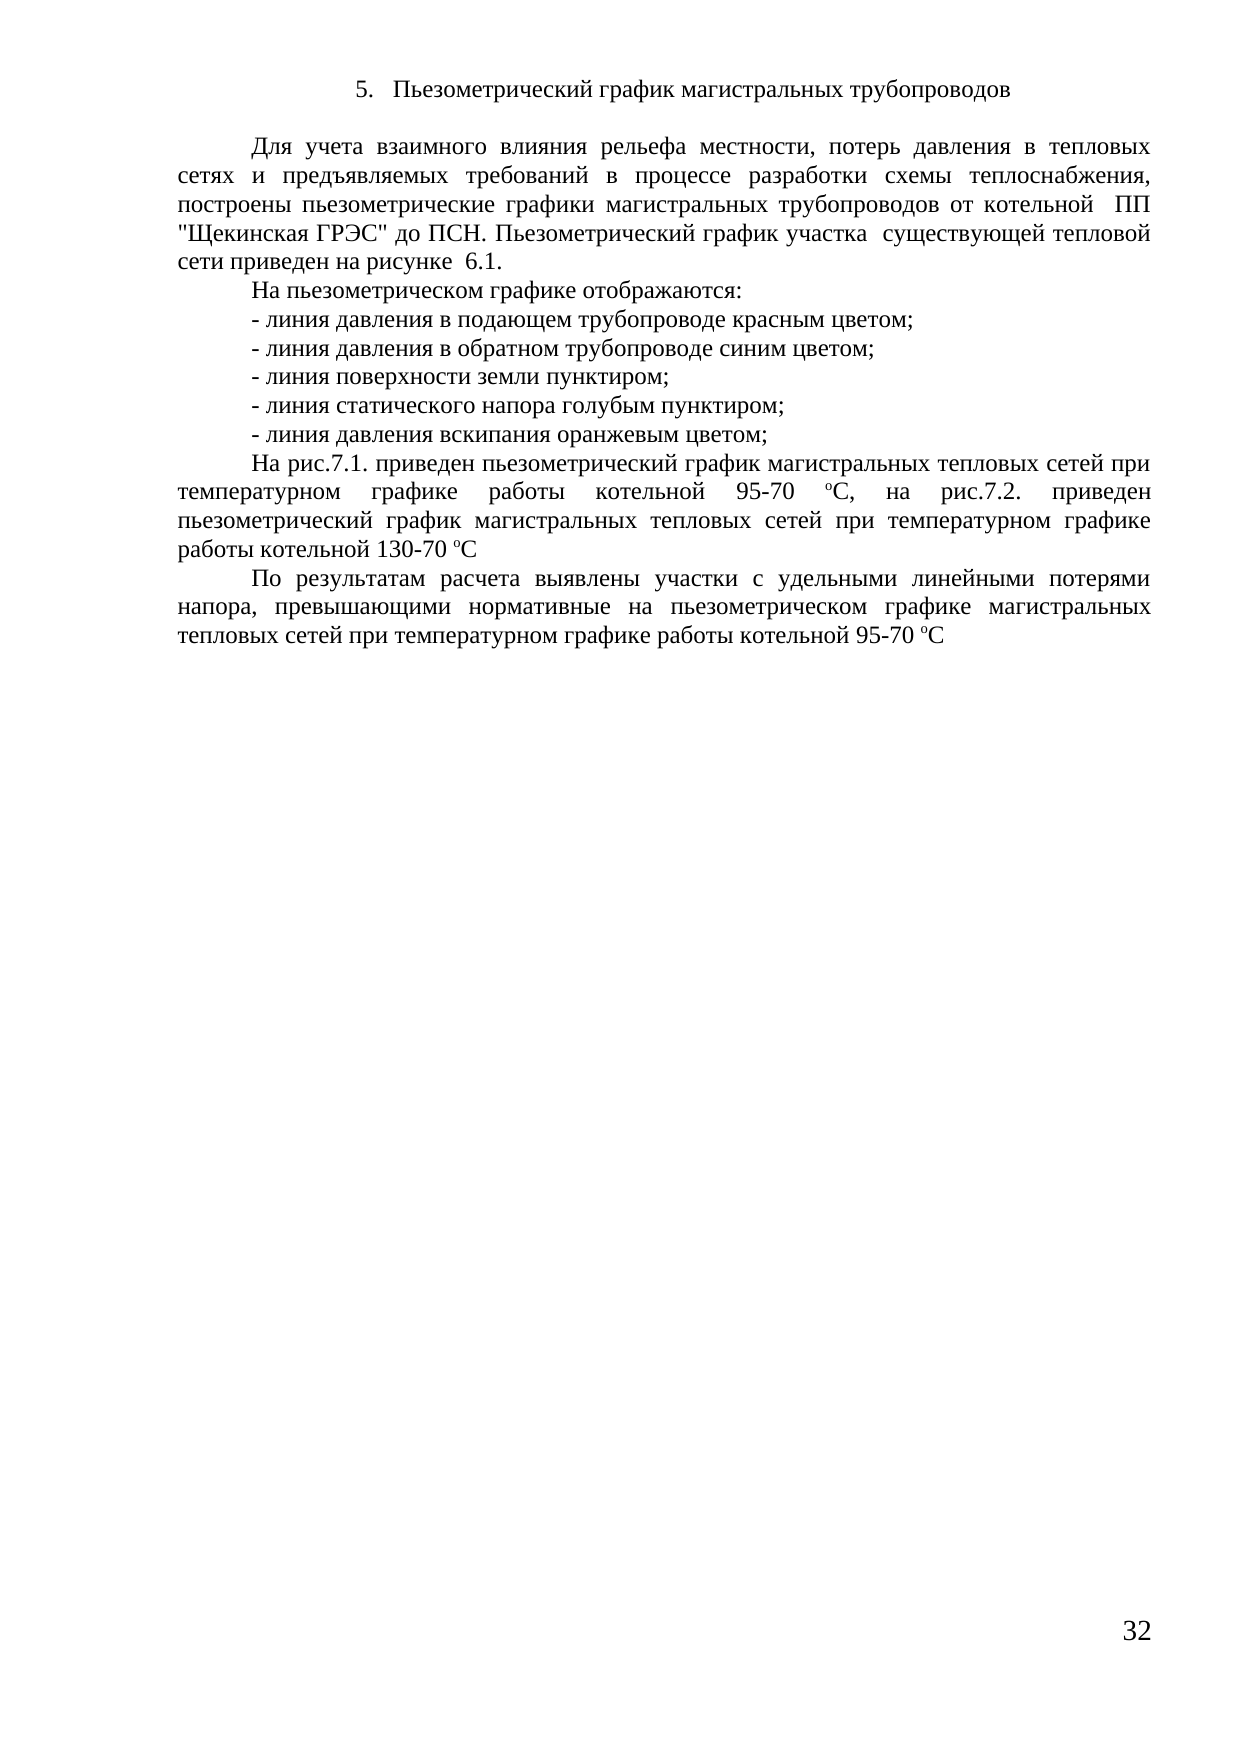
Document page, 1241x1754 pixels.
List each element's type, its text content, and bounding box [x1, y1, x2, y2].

text Для учета взаимного влияния рельефа местности, потерь давления в тепловых сетях и предъявляемых требований в процессе разработки схемы теплоснабжения, построены пьезометрические графики магистральных трубопроводов от котельной ПП "Щекинская ГРЭС" до ПСН. Пьезометрический график участка существующей тепловой сети приведен на рисунке 6.1. [177, 131, 1152, 275]
text - линия давления в обратном трубопроводе синим цветом; [177, 333, 1152, 361]
text - линия давления вскипания оранжевым цветом; [177, 419, 1152, 448]
text - линия поверхности земли пунктиром; [177, 361, 1152, 390]
text На пьезометрическом графике отображаются: [177, 275, 1152, 304]
text По результатам расчета выявлены участки с удельными линейными потерями напора, превышающими нормативные на пьезометрическом графике магистральных тепловых сетей при температурном графике работы котельной 95-70 оС [177, 563, 1152, 649]
subtitle Пьезометрический график магистральных трубопроводов [215, 74, 1152, 103]
text - линия давления в подающем трубопроводе красным цветом; [177, 304, 1152, 333]
text На рис.7.1. приведен пьезометрический график магистральных тепловых сетей при температурном графике работы котельной 95-70 оС, на рис.7.2. приведен пьезометрический график магистральных тепловых сетей при температурном графике работы котельной 130-70 оС [177, 448, 1152, 563]
text - линия статического напора голубым пунктиром; [177, 390, 1152, 419]
